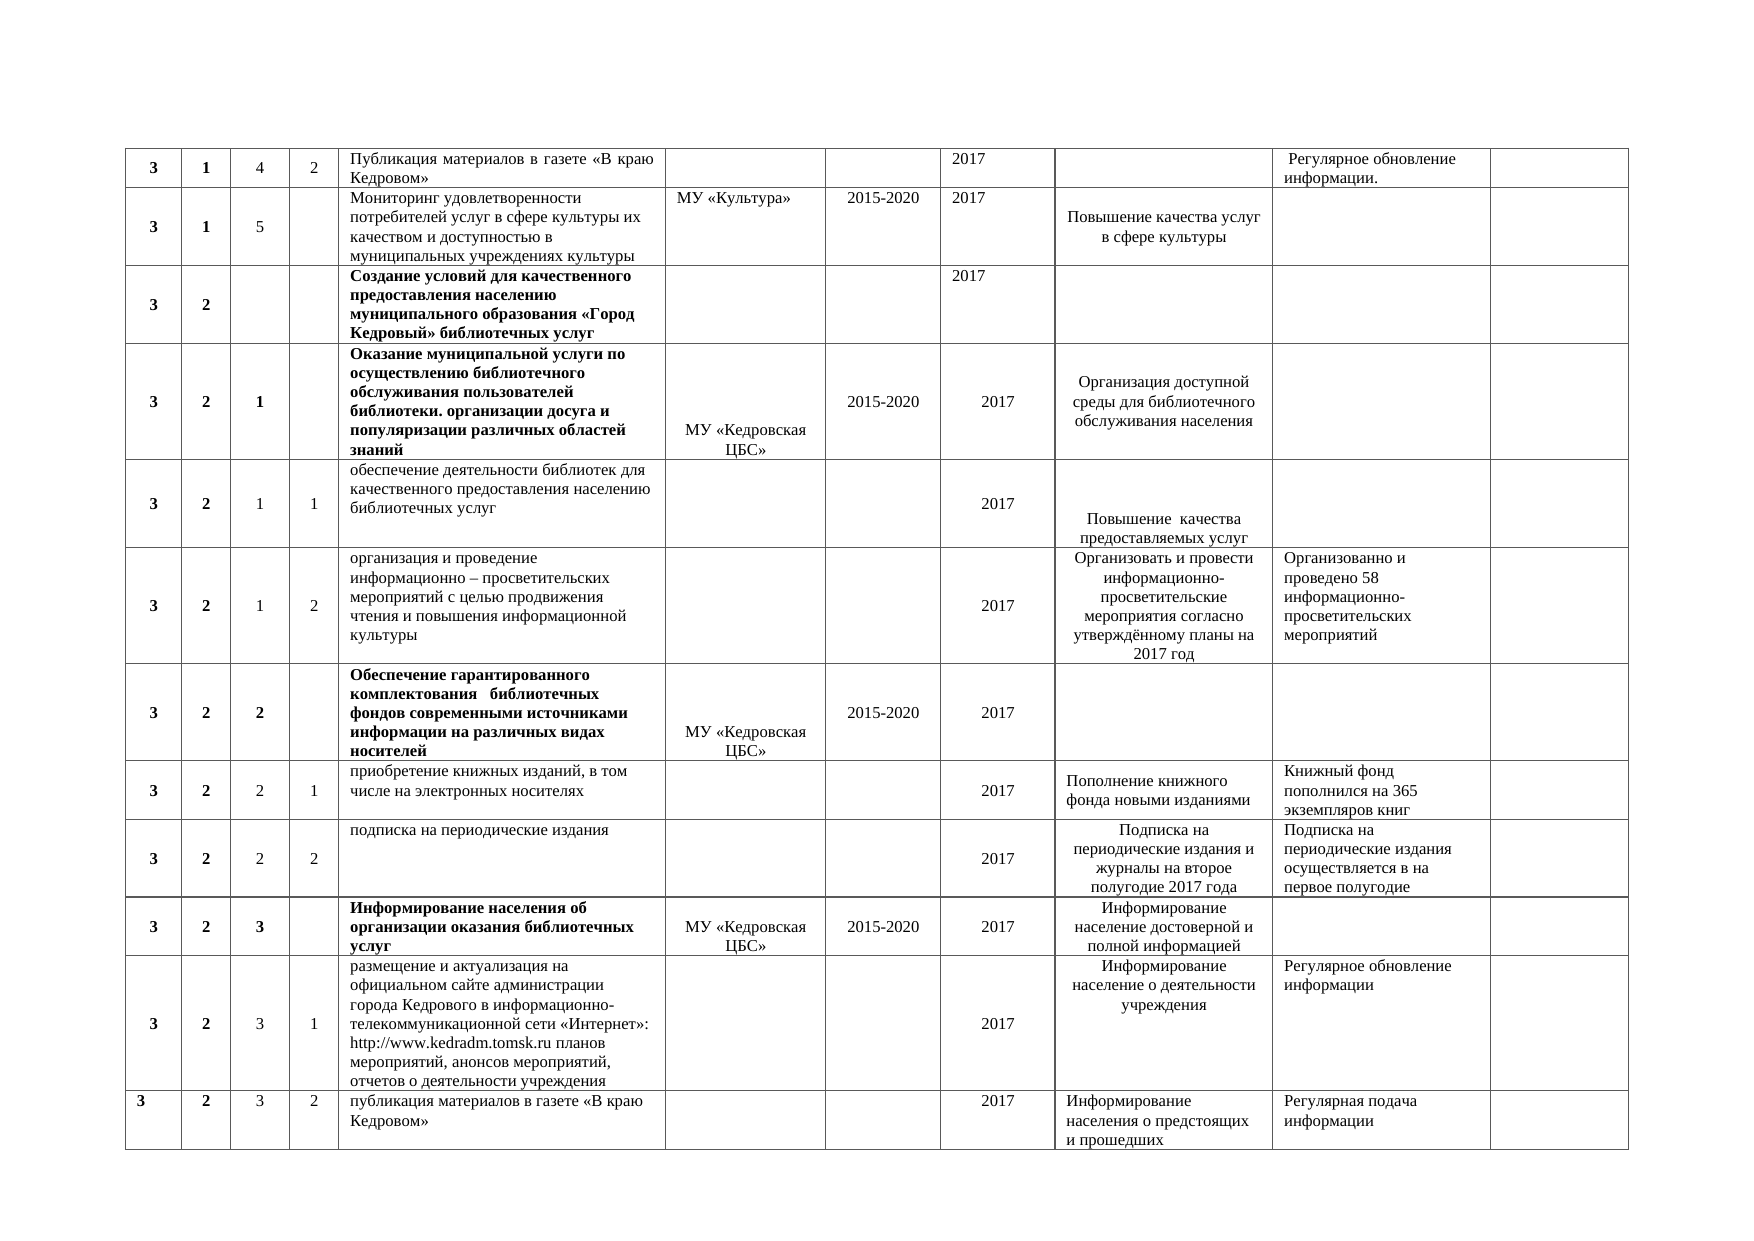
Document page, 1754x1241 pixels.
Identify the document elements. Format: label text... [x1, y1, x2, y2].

table_cell 4 [231, 149, 289, 187]
table_cell 2017 [941, 820, 1054, 896]
table_cell 2 [182, 1091, 230, 1149]
table_cell 2017 [941, 149, 1054, 187]
table_cell Организовать и провести информационно-просветительские мероприятия согласно утверждённому планы на 2017 год [1056, 548, 1272, 663]
table_cell 3 [126, 664, 181, 760]
table_cell [290, 344, 338, 458]
table_cell [826, 956, 940, 1090]
table_cell [666, 149, 825, 187]
table_cell 3 [126, 266, 181, 342]
table_cell [826, 548, 940, 663]
table_cell МУ «Кедровская ЦБС» [666, 898, 825, 955]
table_cell 2017 [941, 761, 1054, 819]
table_cell 1 [231, 344, 289, 458]
table_cell 2017 [941, 898, 1054, 955]
table_cell Обеспечение гарантированного комплектования библиотечных фондов современными источниками информации на различных видах носителей [339, 664, 665, 760]
table_cell [826, 460, 940, 547]
table_cell [1056, 664, 1272, 760]
table_cell МУ «Культура» [666, 188, 825, 265]
table_cell 2 [231, 820, 289, 896]
table_cell 1 [182, 149, 230, 187]
table_cell 3 [126, 820, 181, 896]
table_cell Повышение качества услуг в сфере культуры [1056, 188, 1272, 265]
table_cell 3 [126, 761, 181, 819]
table_cell 3 [231, 956, 289, 1090]
table_cell 2015-2020 [826, 344, 940, 458]
table_cell 3 [126, 344, 181, 458]
table_cell 1 [290, 761, 338, 819]
table_cell 2017 [941, 664, 1054, 760]
table_cell [1491, 1091, 1628, 1149]
table_cell 2 [290, 1091, 338, 1149]
table_cell [666, 548, 825, 663]
table_cell 2 [290, 548, 338, 663]
table_cell 2 [182, 761, 230, 819]
table_cell Публикация материалов в газете «В краю Кедровом» [339, 149, 665, 187]
table_cell 2 [182, 266, 230, 342]
table_cell [1273, 344, 1490, 458]
table_cell [826, 266, 940, 342]
table_cell 2017 [941, 460, 1054, 547]
table_cell Информирование населения об организации оказания библиотечных услуг [339, 898, 665, 955]
table_cell 2 [182, 460, 230, 547]
table_cell 3 [126, 188, 181, 265]
table_cell 2017 [941, 956, 1054, 1090]
table_cell Оказание муниципальной услуги по осуществлению библиотечного обслуживания пользователей библиотеки. организации досуга и популяризации различных областей знаний [339, 344, 665, 458]
table_cell [826, 761, 940, 819]
table_cell [1491, 898, 1628, 955]
table_cell [1056, 149, 1272, 187]
table_cell Организация доступной среды для библиотечного обслуживания населения [1056, 344, 1272, 458]
table_cell 2017 [941, 344, 1054, 458]
table_cell 2 [182, 898, 230, 955]
table_cell 2015-2020 [826, 664, 940, 760]
table_cell 2 [182, 664, 230, 760]
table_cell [1056, 1091, 1272, 1149]
table_cell 2017 [941, 188, 1054, 265]
table_cell [826, 820, 940, 896]
table_cell [1491, 956, 1628, 1090]
table_cell 3 [126, 548, 181, 663]
table_cell организация и проведение информационно – просветительских мероприятий с целью продвижения чтения и повышения информационной культуры [339, 548, 665, 663]
table_cell [1491, 664, 1628, 760]
table_cell 3 [126, 956, 181, 1090]
table_cell 1 [231, 460, 289, 547]
table_cell [290, 664, 338, 760]
table_cell 1 [290, 460, 338, 547]
table_cell Пополнение книжного фонда новыми изданиями [1056, 761, 1272, 819]
table_cell Повышение качества предоставляемых услуг [1056, 460, 1272, 547]
table_cell 2017 [941, 548, 1054, 663]
table_cell [1491, 344, 1628, 458]
table_cell 3 [231, 898, 289, 955]
table_cell Информирование население о деятельности учреждения [1056, 956, 1272, 1090]
table_cell [826, 149, 940, 187]
table_cell Подписка на периодические издания осуществляется в на первое полугодие [1273, 820, 1490, 896]
table_cell 1 [182, 188, 230, 265]
table_cell [1491, 820, 1628, 896]
table_cell Информирование население достоверной и полной информацией [1056, 898, 1272, 955]
table_cell Организованно и проведено 58 информационно-просветительских мероприятий [1273, 548, 1490, 663]
table_cell [290, 898, 338, 955]
table_cell 3 [126, 898, 181, 955]
table_cell [666, 820, 825, 896]
table_cell Регулярное обновление информации [1273, 956, 1490, 1090]
table_cell 2 [290, 820, 338, 896]
table_cell 2 [182, 820, 230, 896]
table_cell 3 [126, 149, 181, 187]
table_cell [1491, 761, 1628, 819]
table_cell 2 [182, 956, 230, 1090]
table_cell [1491, 548, 1628, 663]
table_cell Подписка на периодические издания и журналы на второе полугодие 2017 года [1056, 820, 1272, 896]
table_cell [1273, 460, 1490, 547]
table_cell 3 [231, 1091, 289, 1149]
table_cell [1491, 266, 1628, 342]
table_cell [1491, 460, 1628, 547]
table_cell 1 [231, 548, 289, 663]
table_cell [1273, 188, 1490, 265]
table_cell [1056, 266, 1272, 342]
table_cell МУ «Кедровская ЦБС» [666, 664, 825, 760]
table_cell МУ «Кедровская ЦБС» [666, 344, 825, 458]
table_cell [1491, 149, 1628, 187]
table_cell 2 [231, 761, 289, 819]
table_cell 2 [182, 548, 230, 663]
table_cell [1273, 898, 1490, 955]
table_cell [339, 1091, 665, 1149]
table_cell 2 [290, 149, 338, 187]
table_cell [231, 266, 289, 342]
table_cell подписка на периодические издания [339, 820, 665, 896]
table_cell Создание условий для качественного предоставления населению муниципального образования «Город Кедровый» библиотечных услуг [339, 266, 665, 342]
table_cell размещение и актуализация на официальном сайте администрации города Кедрового в информационно-телекоммуникационной сети «Интернет»: http://www.kedradm.tomsk.ru планов мероприятий, анонсов мероприятий, отчетов о деятельности учреждения [339, 956, 665, 1090]
table_cell [826, 1091, 940, 1149]
table_cell 5 [231, 188, 289, 265]
table_cell [1273, 664, 1490, 760]
table_cell [666, 761, 825, 819]
table_cell 2015-2020 [826, 188, 940, 265]
table_cell [666, 1091, 825, 1149]
table_cell Регулярное обновление информации. [1273, 149, 1490, 187]
table_cell [666, 956, 825, 1090]
table_cell 3 [126, 1091, 181, 1149]
table_cell приобретение книжных изданий, в том числе на электронных носителях [339, 761, 665, 819]
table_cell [1273, 1091, 1490, 1149]
table_cell 2 [231, 664, 289, 760]
table_cell 2017 [941, 266, 1054, 342]
table_cell [1491, 188, 1628, 265]
table_cell 2017 [941, 1091, 1054, 1149]
table_cell Мониторинг удовлетворенности потребителей услуг в сфере культуры их качеством и доступностью в муниципальных учреждениях культуры [339, 188, 665, 265]
table_cell обеспечение деятельности библиотек для качественного предоставления населению библиотечных услуг [339, 460, 665, 547]
table_cell 3 [126, 460, 181, 547]
table_cell Книжный фонд пополнился на 365 экземпляров книг [1273, 761, 1490, 819]
table_cell 1 [290, 956, 338, 1090]
table_cell [290, 188, 338, 265]
table_cell 2 [182, 344, 230, 458]
table_cell [290, 266, 338, 342]
table_cell [666, 266, 825, 342]
table_cell [666, 460, 825, 547]
table_cell 2015-2020 [826, 898, 940, 955]
table_cell [1273, 266, 1490, 342]
